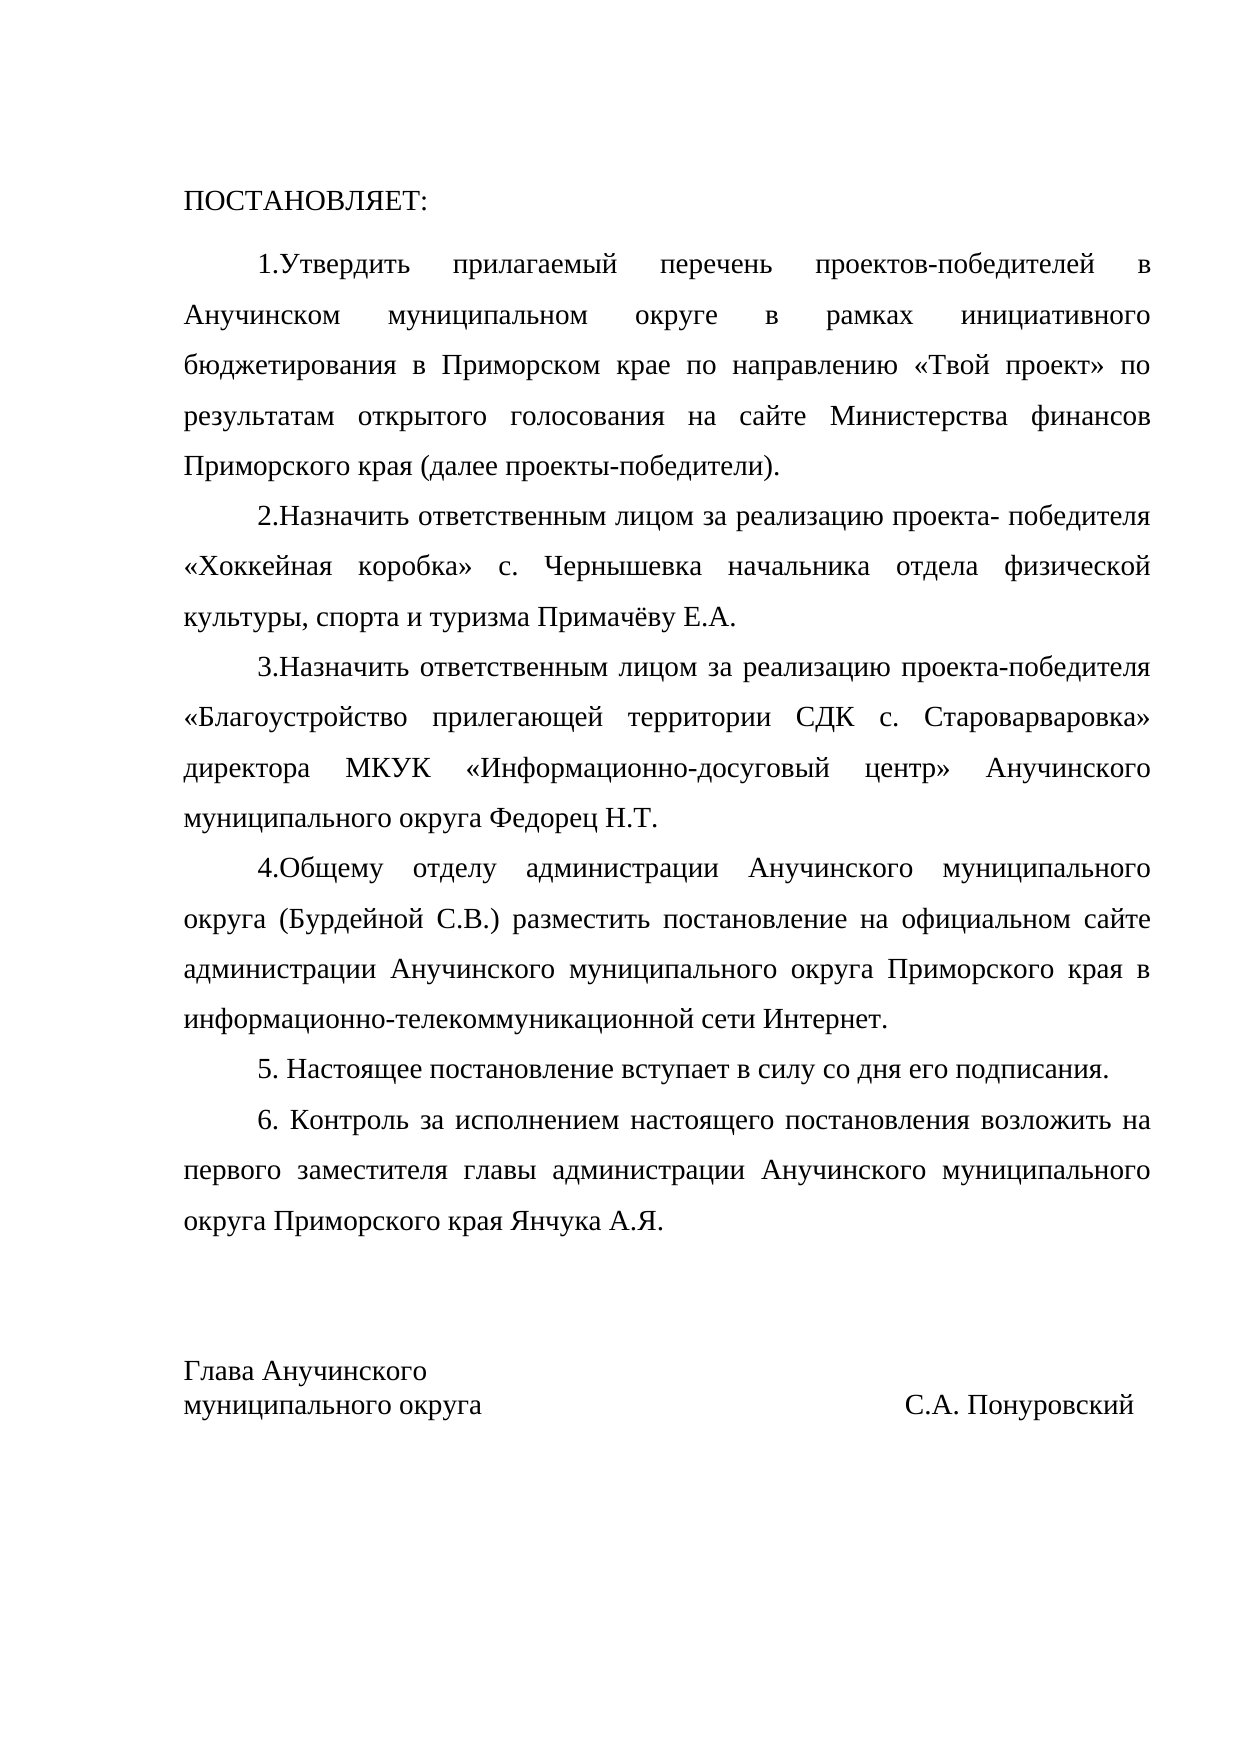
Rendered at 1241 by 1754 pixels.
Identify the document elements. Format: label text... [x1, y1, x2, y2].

text 5. Настоящее постановление вступает в силу со дня его подписания. [183, 1052, 1152, 1085]
text ПОСТАНОВЛЯЕТ: [183, 183, 1152, 217]
text 2.Назначить ответственным лицом за реализацию проекта- победителя «Хоккейная коробка» с. Чернышевка начальника отдела физической культуры, спорта и туризма Примачёву Е.А. [183, 498, 1152, 632]
text 4.Общему отделу администрации Анучинского муниципального округа (Бурдейной С.В.) разместить постановление на официальном сайте администрации Анучинского муниципального округа Приморского края в информационно-телекоммуникационной сети Интернет. [183, 850, 1152, 1035]
text Глава Анучинского [183, 1353, 1152, 1387]
text 1.Утвердить прилагаемый перечень проектов-победителей в Анучинском муниципальном округе в рамках инициативного бюджетирования в Приморском крае по направлению «Твой проект» по результатам открытого голосования на сайте Министерства финансов Приморского края (далее проекты-победители). [183, 247, 1152, 481]
text 6. Контроль за исполнением настоящего постановления возложить на первого заместителя главы администрации Анучинского муниципального округа Приморского края Янчука А.Я. [183, 1102, 1152, 1236]
text муниципального округа С.А. Понуровский [183, 1387, 1152, 1421]
text 3.Назначить ответственным лицом за реализацию проекта-победителя «Благоустройство прилегающей территории СДК с. Староварваровка» директора МКУК «Информационно-досуговый центр» Анучинского муниципального округа Федорец Н.Т. [183, 649, 1152, 834]
